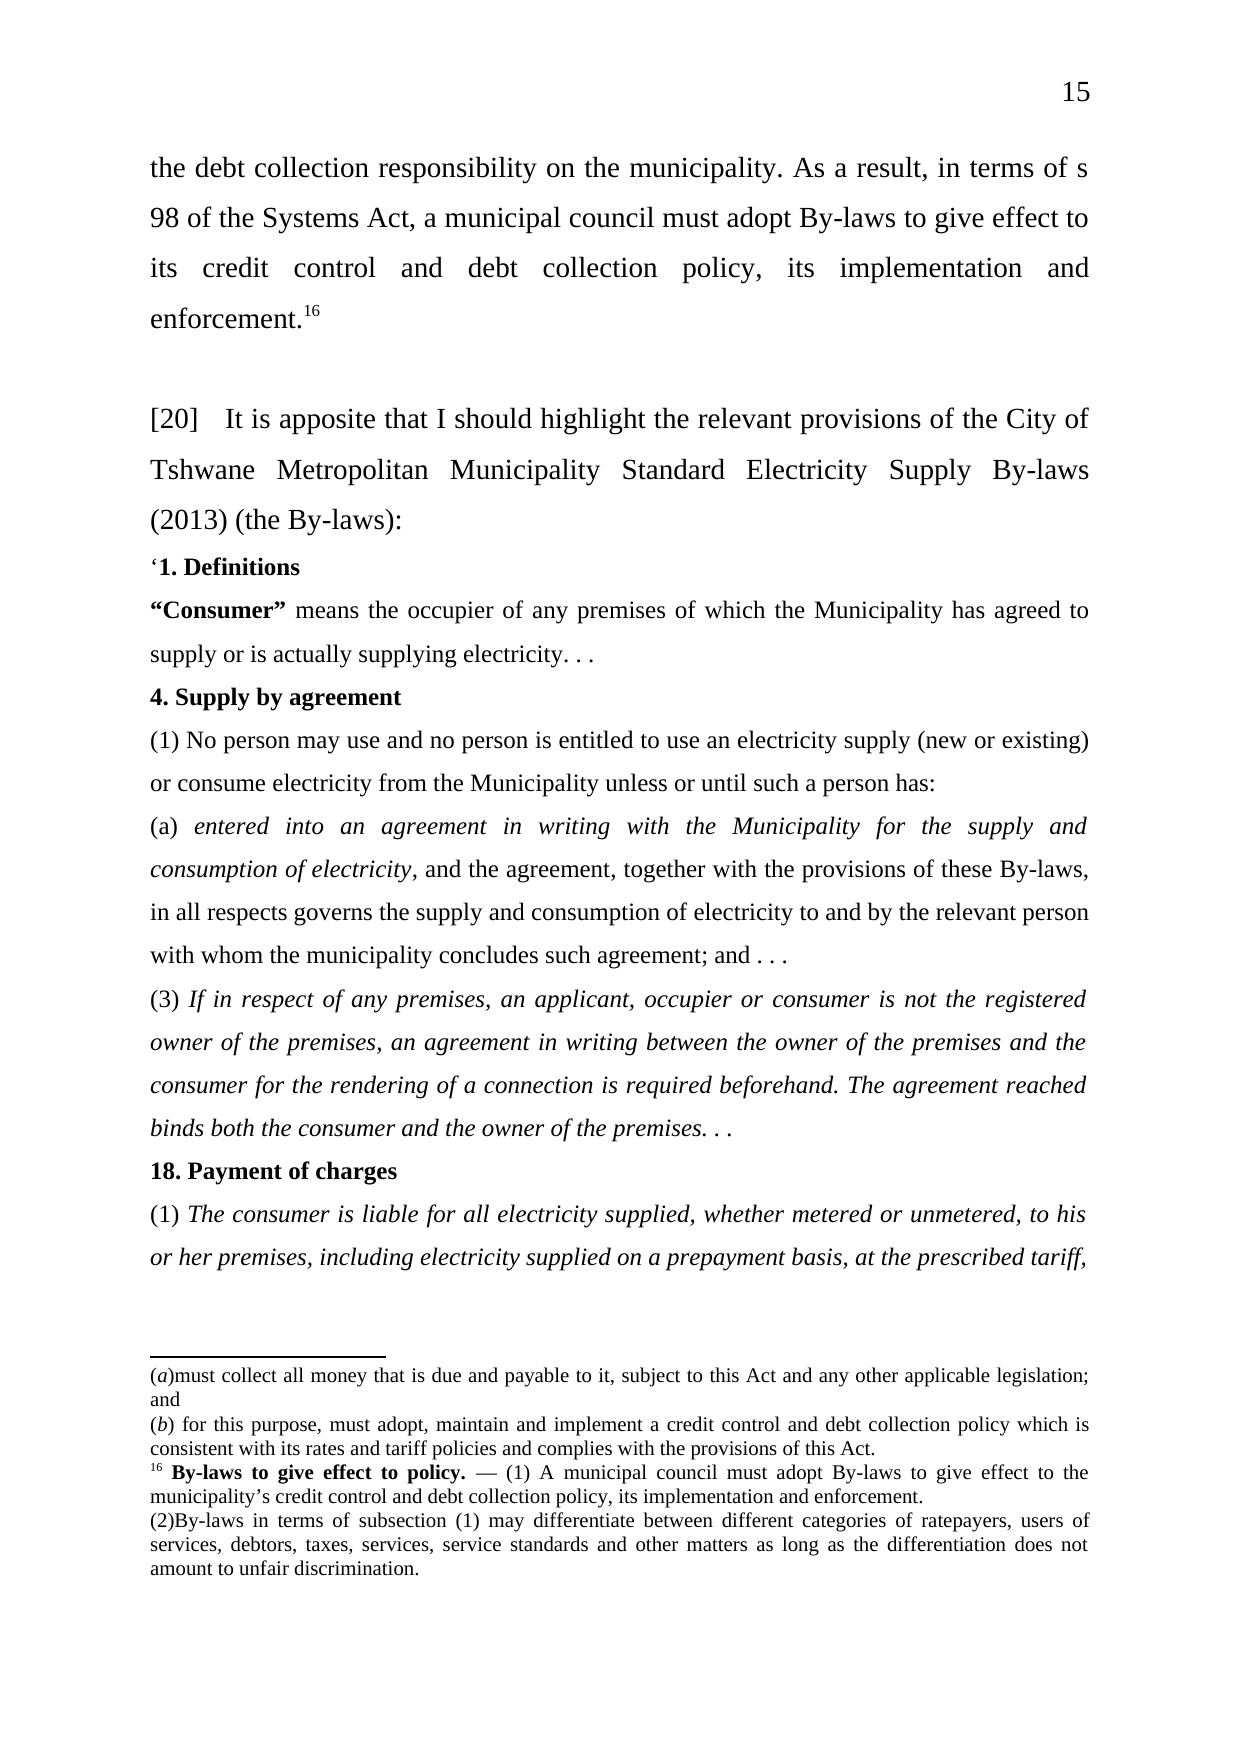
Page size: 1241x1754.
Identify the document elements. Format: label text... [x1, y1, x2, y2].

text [150, 150, 1090, 334]
text [20] It is apposite that I should highlight the relevant provisions of the City of Tshwane Metropolitan Municipality Standard Electricity Supply By-laws (2013) (the By-laws): [150, 402, 1090, 536]
text (a) entered into an agreement in writing with the Municipality for the supply and consumption of electricity, and the agreement, together with the provisions of these By-laws, in all respects governs the supply and consumption of electricity to and by the relevant person with whom the municipality concludes such agreement; and . . . [150, 811, 1090, 969]
text ‘1. Definitions [150, 552, 1090, 581]
text 4. Supply by agreement [150, 682, 1090, 711]
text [150, 1199, 1090, 1271]
text “Consumer” means the occupier of any premises of which the Municipality has agreed to supply or is actually supplying electricity. . . [150, 596, 1090, 667]
text 18. Payment of charges [150, 1156, 1090, 1185]
text (3) If in respect of any premises, an applicant, occupier or consumer is not the registered owner of the premises, an agreement in writing between the owner of the premises and the consumer for the rendering of a connection is required beforehand. The agreement reached binds both the consumer and the owner of the premises. . . [150, 984, 1090, 1142]
text (1) No person may use and no person is entitled to use an electricity supply (new or existing) or consume electricity from the Municipality unless or until such a person has: [150, 725, 1090, 797]
